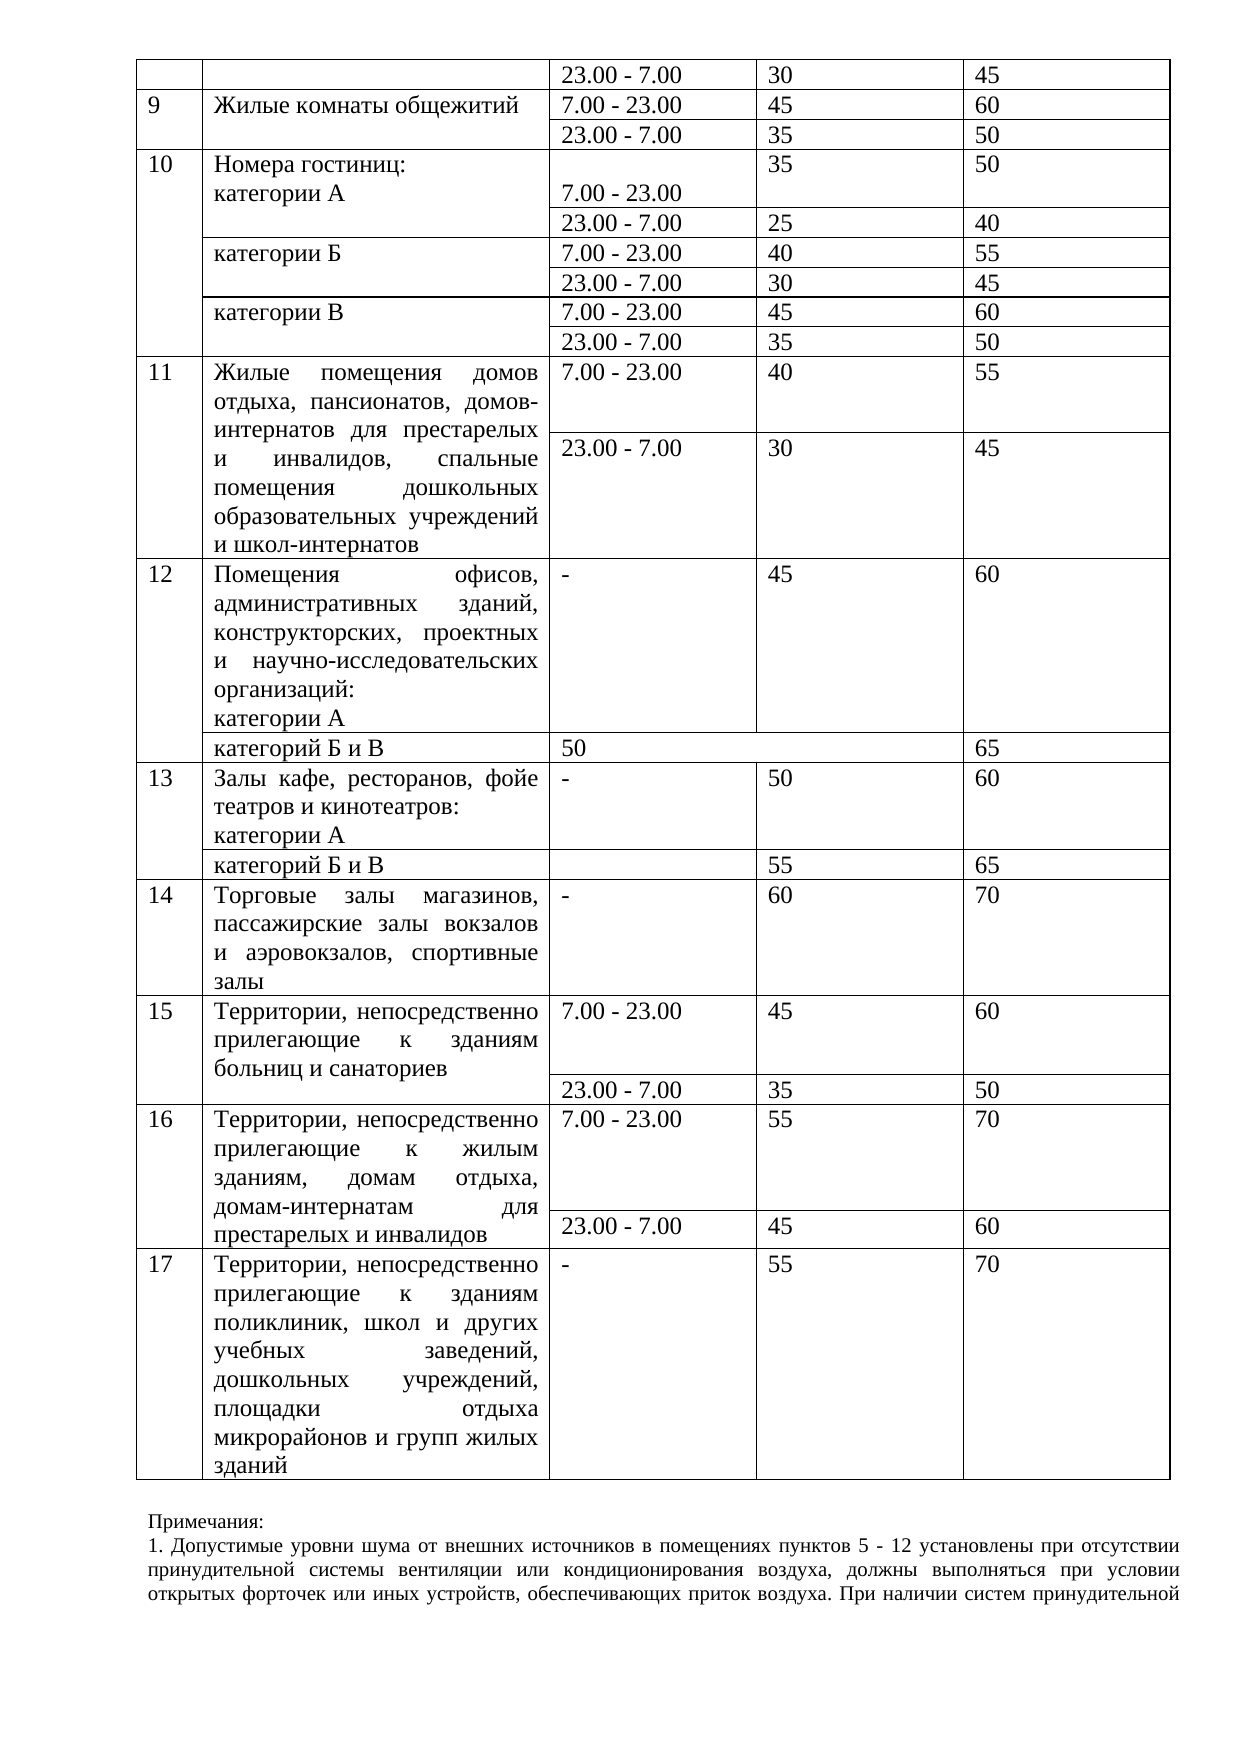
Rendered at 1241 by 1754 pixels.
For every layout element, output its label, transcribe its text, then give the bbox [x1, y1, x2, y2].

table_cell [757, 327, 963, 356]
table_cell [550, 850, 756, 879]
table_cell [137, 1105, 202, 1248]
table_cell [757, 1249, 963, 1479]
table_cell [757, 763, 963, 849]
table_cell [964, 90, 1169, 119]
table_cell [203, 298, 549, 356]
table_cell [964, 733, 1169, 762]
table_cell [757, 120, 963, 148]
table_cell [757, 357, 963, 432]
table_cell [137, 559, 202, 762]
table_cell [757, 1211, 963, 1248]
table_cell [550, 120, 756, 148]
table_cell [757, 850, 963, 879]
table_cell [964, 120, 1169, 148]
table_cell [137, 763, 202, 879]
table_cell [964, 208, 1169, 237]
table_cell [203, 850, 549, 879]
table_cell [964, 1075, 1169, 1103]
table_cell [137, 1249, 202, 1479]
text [148, 1533, 1181, 1605]
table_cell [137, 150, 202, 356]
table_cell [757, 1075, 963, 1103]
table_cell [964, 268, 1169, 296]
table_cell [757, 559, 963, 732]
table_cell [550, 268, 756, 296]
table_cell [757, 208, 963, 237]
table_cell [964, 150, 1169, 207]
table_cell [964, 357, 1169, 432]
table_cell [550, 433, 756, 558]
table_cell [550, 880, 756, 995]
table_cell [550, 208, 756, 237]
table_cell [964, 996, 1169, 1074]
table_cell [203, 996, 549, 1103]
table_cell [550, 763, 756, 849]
text Примечания: [148, 1509, 1181, 1533]
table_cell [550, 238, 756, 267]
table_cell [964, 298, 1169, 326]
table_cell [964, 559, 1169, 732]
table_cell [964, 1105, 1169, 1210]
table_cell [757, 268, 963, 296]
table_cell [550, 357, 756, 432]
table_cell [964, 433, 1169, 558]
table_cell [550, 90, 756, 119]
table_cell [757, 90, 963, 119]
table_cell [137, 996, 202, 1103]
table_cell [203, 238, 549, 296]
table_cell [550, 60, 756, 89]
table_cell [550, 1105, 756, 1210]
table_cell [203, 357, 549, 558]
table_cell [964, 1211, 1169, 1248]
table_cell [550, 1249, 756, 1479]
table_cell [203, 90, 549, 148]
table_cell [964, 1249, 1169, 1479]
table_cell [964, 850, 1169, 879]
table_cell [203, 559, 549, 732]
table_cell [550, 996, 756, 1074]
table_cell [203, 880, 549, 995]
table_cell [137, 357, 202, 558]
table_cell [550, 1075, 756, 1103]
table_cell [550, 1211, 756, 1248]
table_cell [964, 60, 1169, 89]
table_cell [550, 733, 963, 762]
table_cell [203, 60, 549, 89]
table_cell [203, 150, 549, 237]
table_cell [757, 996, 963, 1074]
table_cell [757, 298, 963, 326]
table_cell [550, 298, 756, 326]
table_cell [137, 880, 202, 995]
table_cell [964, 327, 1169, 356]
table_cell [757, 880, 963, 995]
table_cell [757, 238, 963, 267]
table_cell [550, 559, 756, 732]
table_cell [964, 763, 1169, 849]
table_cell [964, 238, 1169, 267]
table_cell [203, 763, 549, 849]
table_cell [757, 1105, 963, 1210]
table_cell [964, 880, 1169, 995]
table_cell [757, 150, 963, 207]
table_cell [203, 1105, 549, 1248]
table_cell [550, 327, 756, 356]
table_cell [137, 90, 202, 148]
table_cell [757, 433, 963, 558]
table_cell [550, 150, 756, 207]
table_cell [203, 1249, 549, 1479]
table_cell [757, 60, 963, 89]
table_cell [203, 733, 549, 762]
